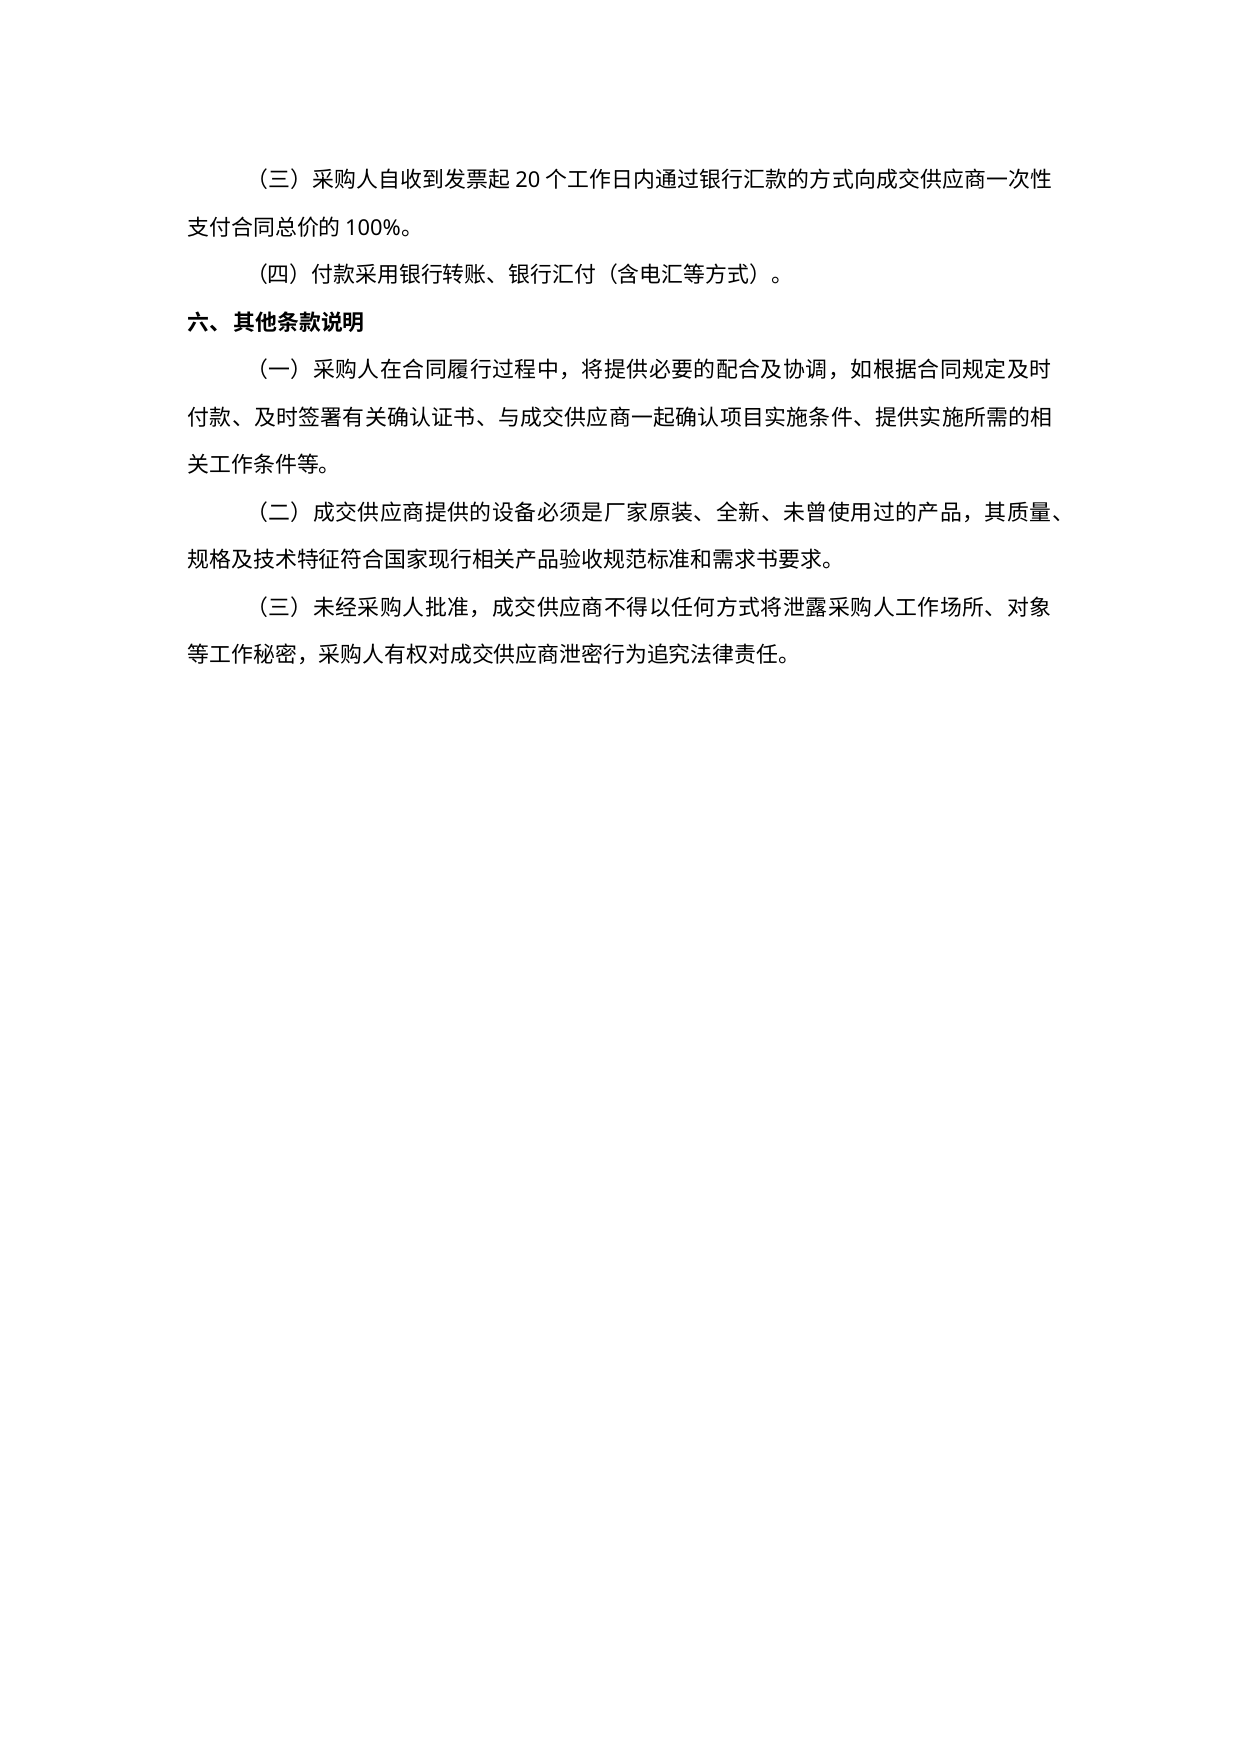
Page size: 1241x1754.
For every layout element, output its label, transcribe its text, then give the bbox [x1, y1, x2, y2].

text （三）采购人自收到发票起20个工作日内通过银行汇款的方式向成交供应商一次性支付合同总价的100%。 [187, 162, 1053, 241]
text （二）成交供应商提供的设备必须是厂家原装、全新、未曾使用过的产品，其质量、规格及技术特征符合国家现行相关产品验收规范标准和需求书要求。 [187, 495, 1053, 574]
text （一）采购人在合同履行过程中，将提供必要的配合及协调，如根据合同规定及时付款、及时签署有关确认证书、与成交供应商一起确认项目实施条件、提供实施所需的相关工作条件等。 [187, 352, 1053, 479]
text （四）付款采用银行转账、银行汇付（含电汇等方式）。 [187, 257, 1053, 289]
text （三）未经采购人批准，成交供应商不得以任何方式将泄露采购人工作场所、对象等工作秘密，采购人有权对成交供应商泄密行为追究法律责任。 [187, 590, 1053, 669]
list 其他条款说明 [187, 305, 1053, 336]
